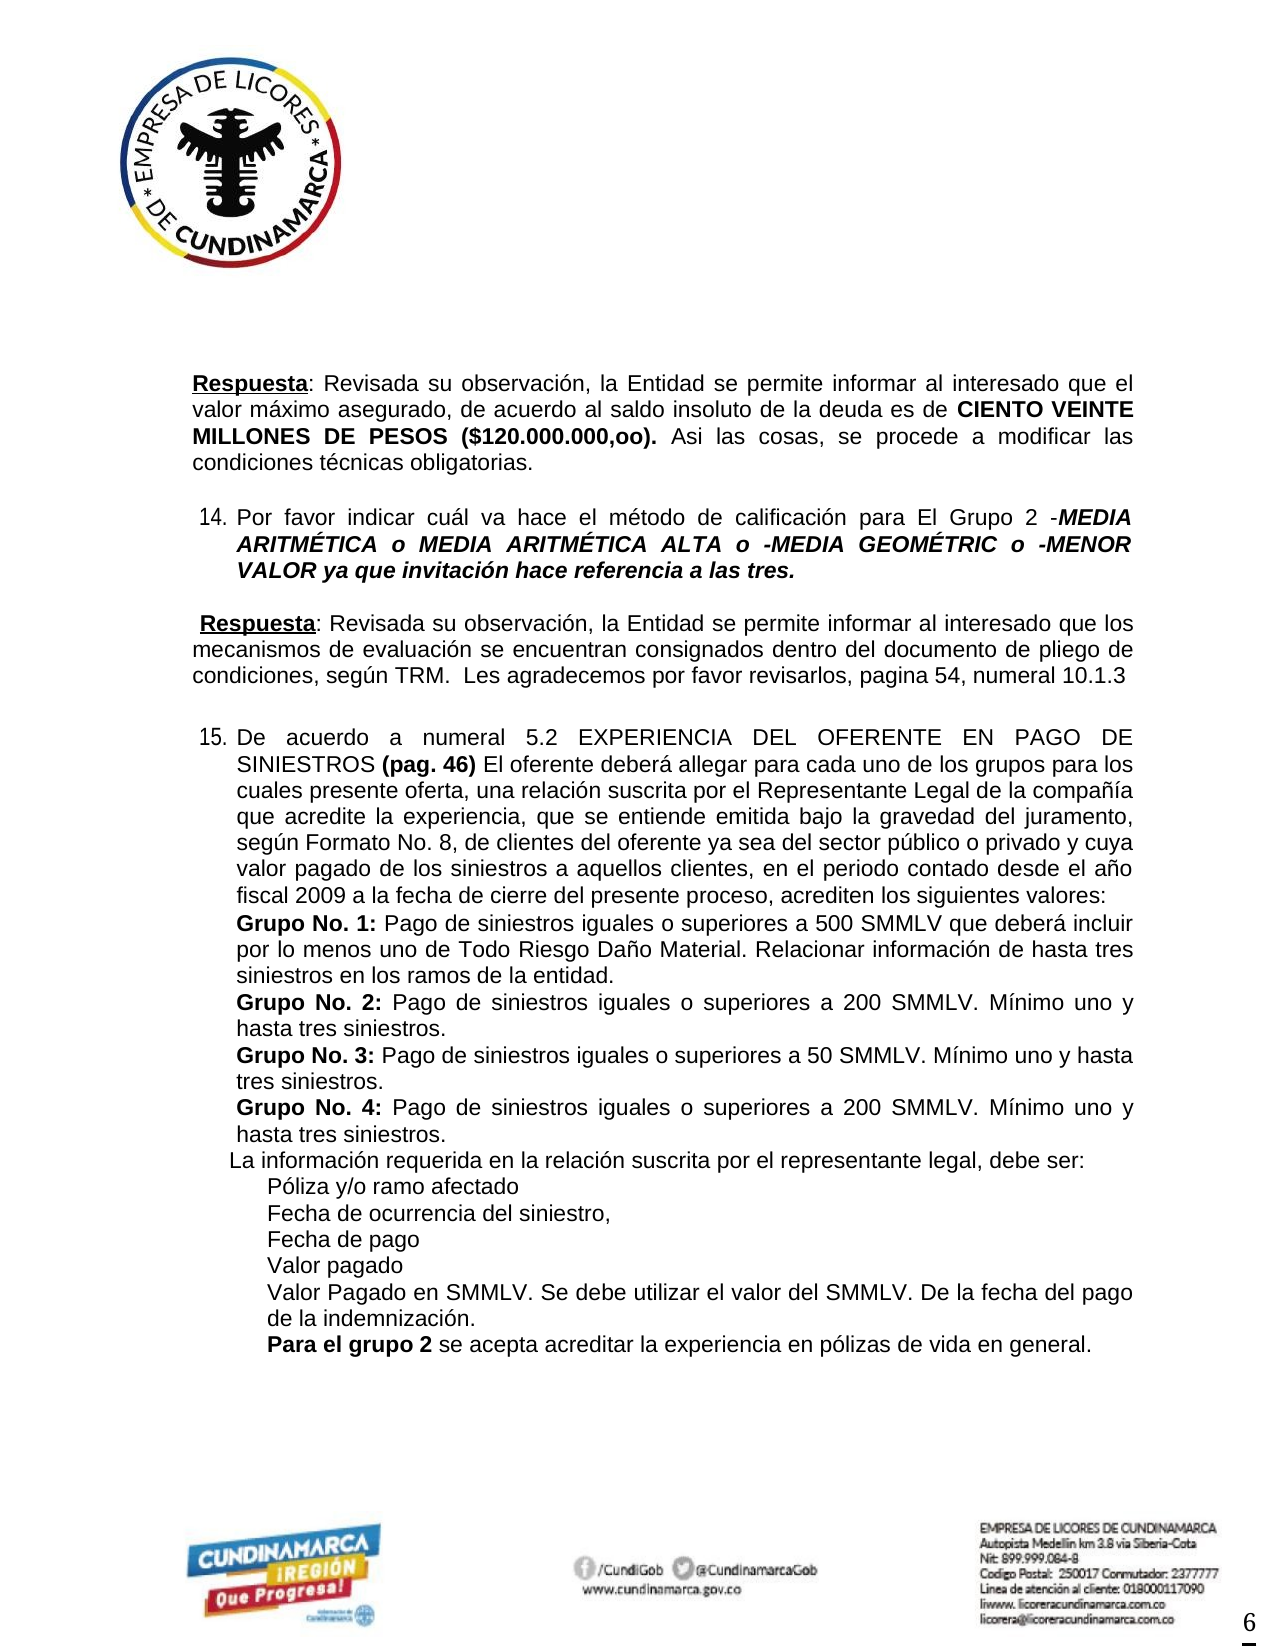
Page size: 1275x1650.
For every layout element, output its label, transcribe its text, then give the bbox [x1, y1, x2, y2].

text Grupo No. 1: Pago de siniestros iguales o superiores a 500 SMMLV que deberá incluir por lo menos uno de Todo Riesgo Daño Material. Relacionar información de hasta tres siniestros en los ramos de la entidad. [236, 910, 1134, 989]
text Grupo No. 3: Pago de siniestros iguales o superiores a 50 SMMLV. Mínimo uno y hasta tres siniestros. [236, 1042, 1134, 1094]
text Respuesta: Revisada su observación, la Entidad se permite informar al interesado que el valor máximo asegurado, de acuerdo al saldo insoluto de la deuda es de CIENTO VEINTE MILLONES DE PESOS ($120.000.000,oo). Asi las cosas, se procede a modificar las condiciones técnicas obligatorias. [192, 370, 1134, 476]
text La información requerida en la relación suscrita por el representante legal, debe ser: [229, 1147, 1134, 1173]
text Póliza y/o ramo afectado [267, 1173, 1134, 1200]
text Para el grupo 2 se acepta acreditar la experiencia en pólizas de vida en general. [267, 1331, 1134, 1358]
text Valor Pagado en SMMLV. Se debe utilizar el valor del SMMLV. De la fecha del pago de la indemnización. [267, 1279, 1134, 1331]
text Grupo No. 4: Pago de siniestros iguales o superiores a 200 SMMLV. Mínimo uno y hasta tres siniestros. [236, 1094, 1134, 1147]
picture [103, 1511, 1229, 1637]
text Fecha de pago [267, 1226, 1134, 1252]
list Por favor indicar cuál va hace el método de calificación para El Grupo 2 -MEDIA ARITMÉTICA o MEDIA ARITMÉTICA ALTA o -MEDIA GEOMÉTRIC o -MENOR VALOR ya que invitación hace referencia a las tres. [199, 502, 1134, 583]
text Grupo No. 2: Pago de siniestros iguales o superiores a 200 SMMLV. Mínimo uno y hasta tres siniestros. [236, 989, 1134, 1042]
text Valor pagado [267, 1252, 1134, 1279]
list De acuerdo a numeral 5.2 EXPERIENCIA DEL OFERENTE EN PAGO DE SINIESTROS (pag. 46) El oferente deberá allegar para cada uno de los grupos para los cuales presente oferta, una relación suscrita por el Representante Legal de la compañía que acredite la experiencia, que se entiende emitida bajo la gravedad del juramento, según Formato No. 8, de clientes del oferente ya sea del sector público o privado y cuya valor pagado de los siniestros a aquellos clientes, en el periodo contado desde el año fiscal 2009 a la fecha de cierre del presente proceso, acrediten los siguientes valores: [199, 723, 1134, 908]
picture [71, 45, 392, 279]
text Fecha de ocurrencia del siniestro, [267, 1200, 1134, 1226]
text Respuesta: Revisada su observación, la Entidad se permite informar al interesado que los mecanismos de evaluación se encuentran consignados dentro del documento de pliego de condiciones, según TRM. Les agradecemos por favor revisarlos, pagina 54, numeral 10.1.3 [192, 609, 1134, 689]
